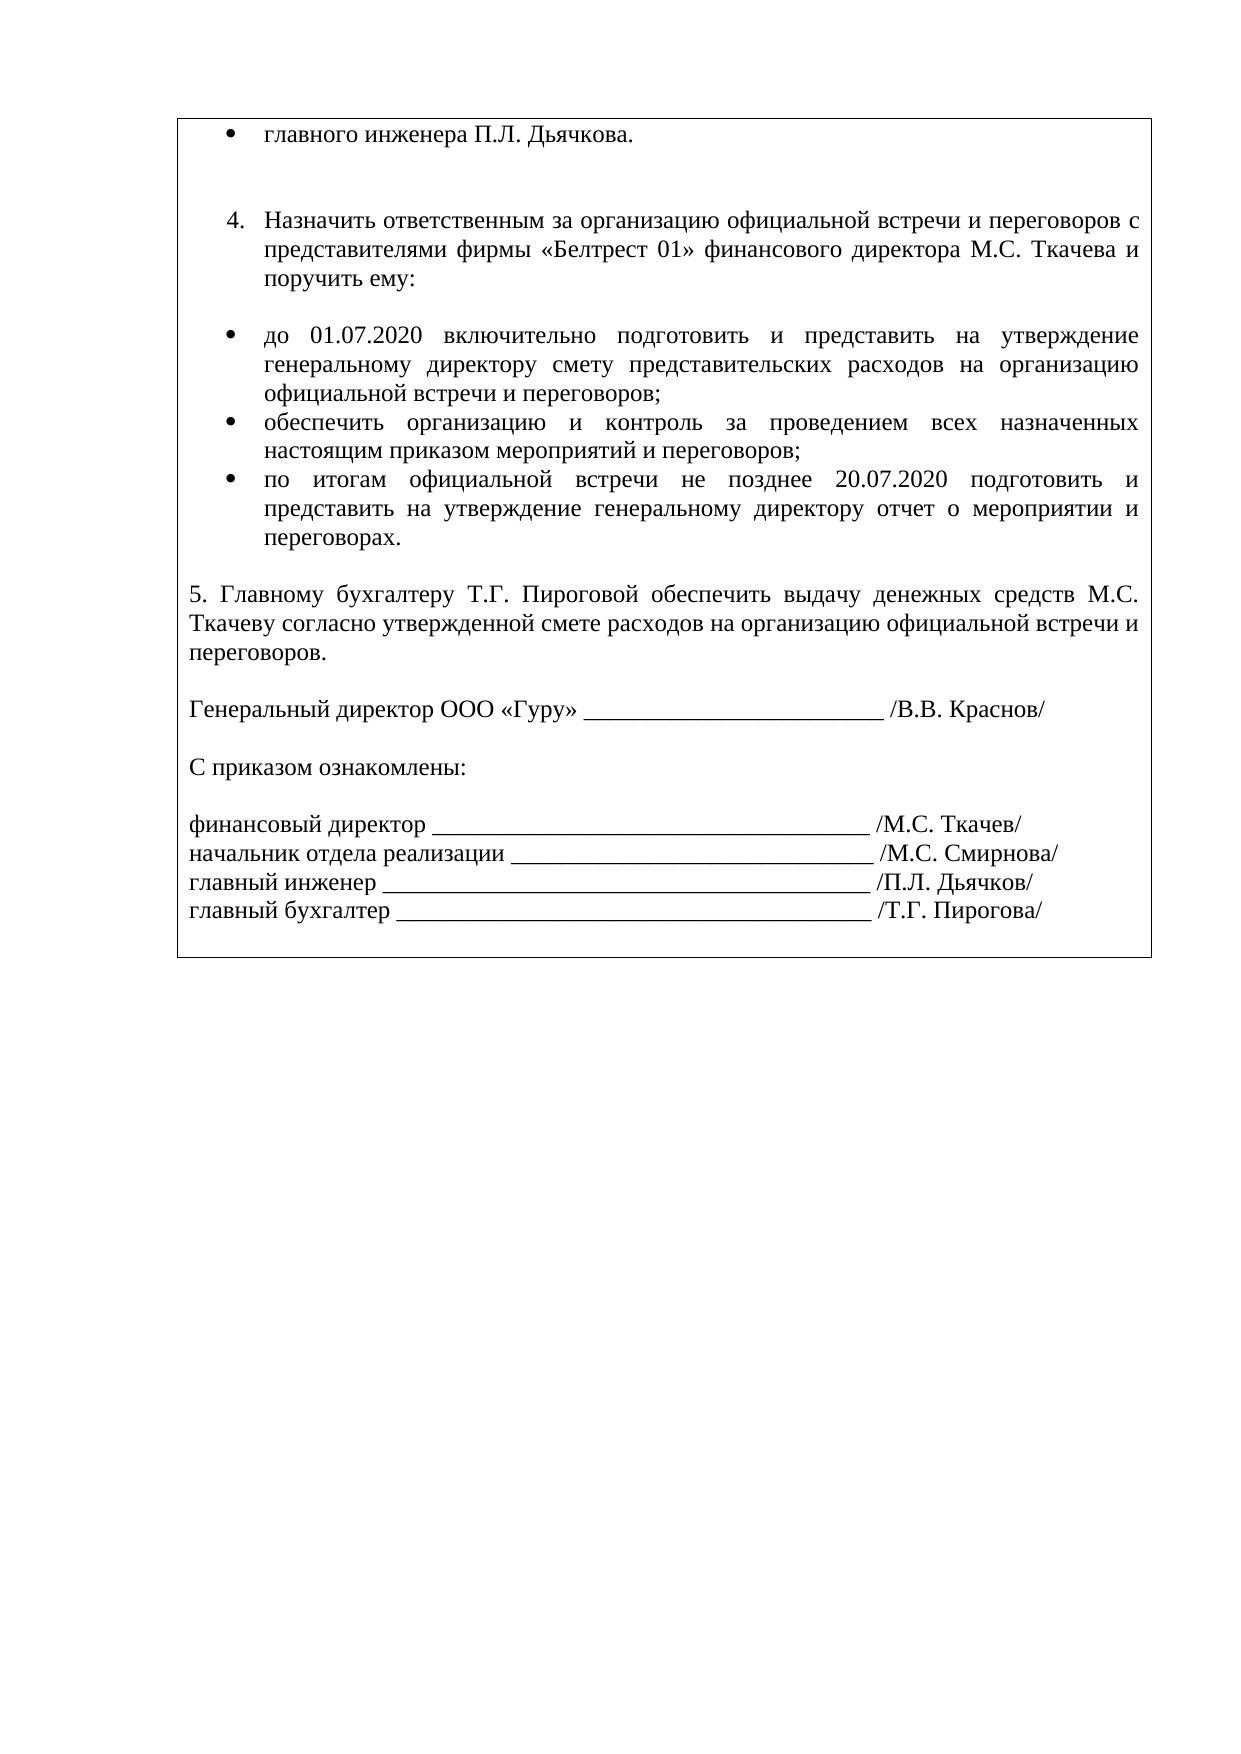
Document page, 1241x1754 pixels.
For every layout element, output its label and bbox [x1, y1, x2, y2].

table_header [178, 119, 1151, 957]
